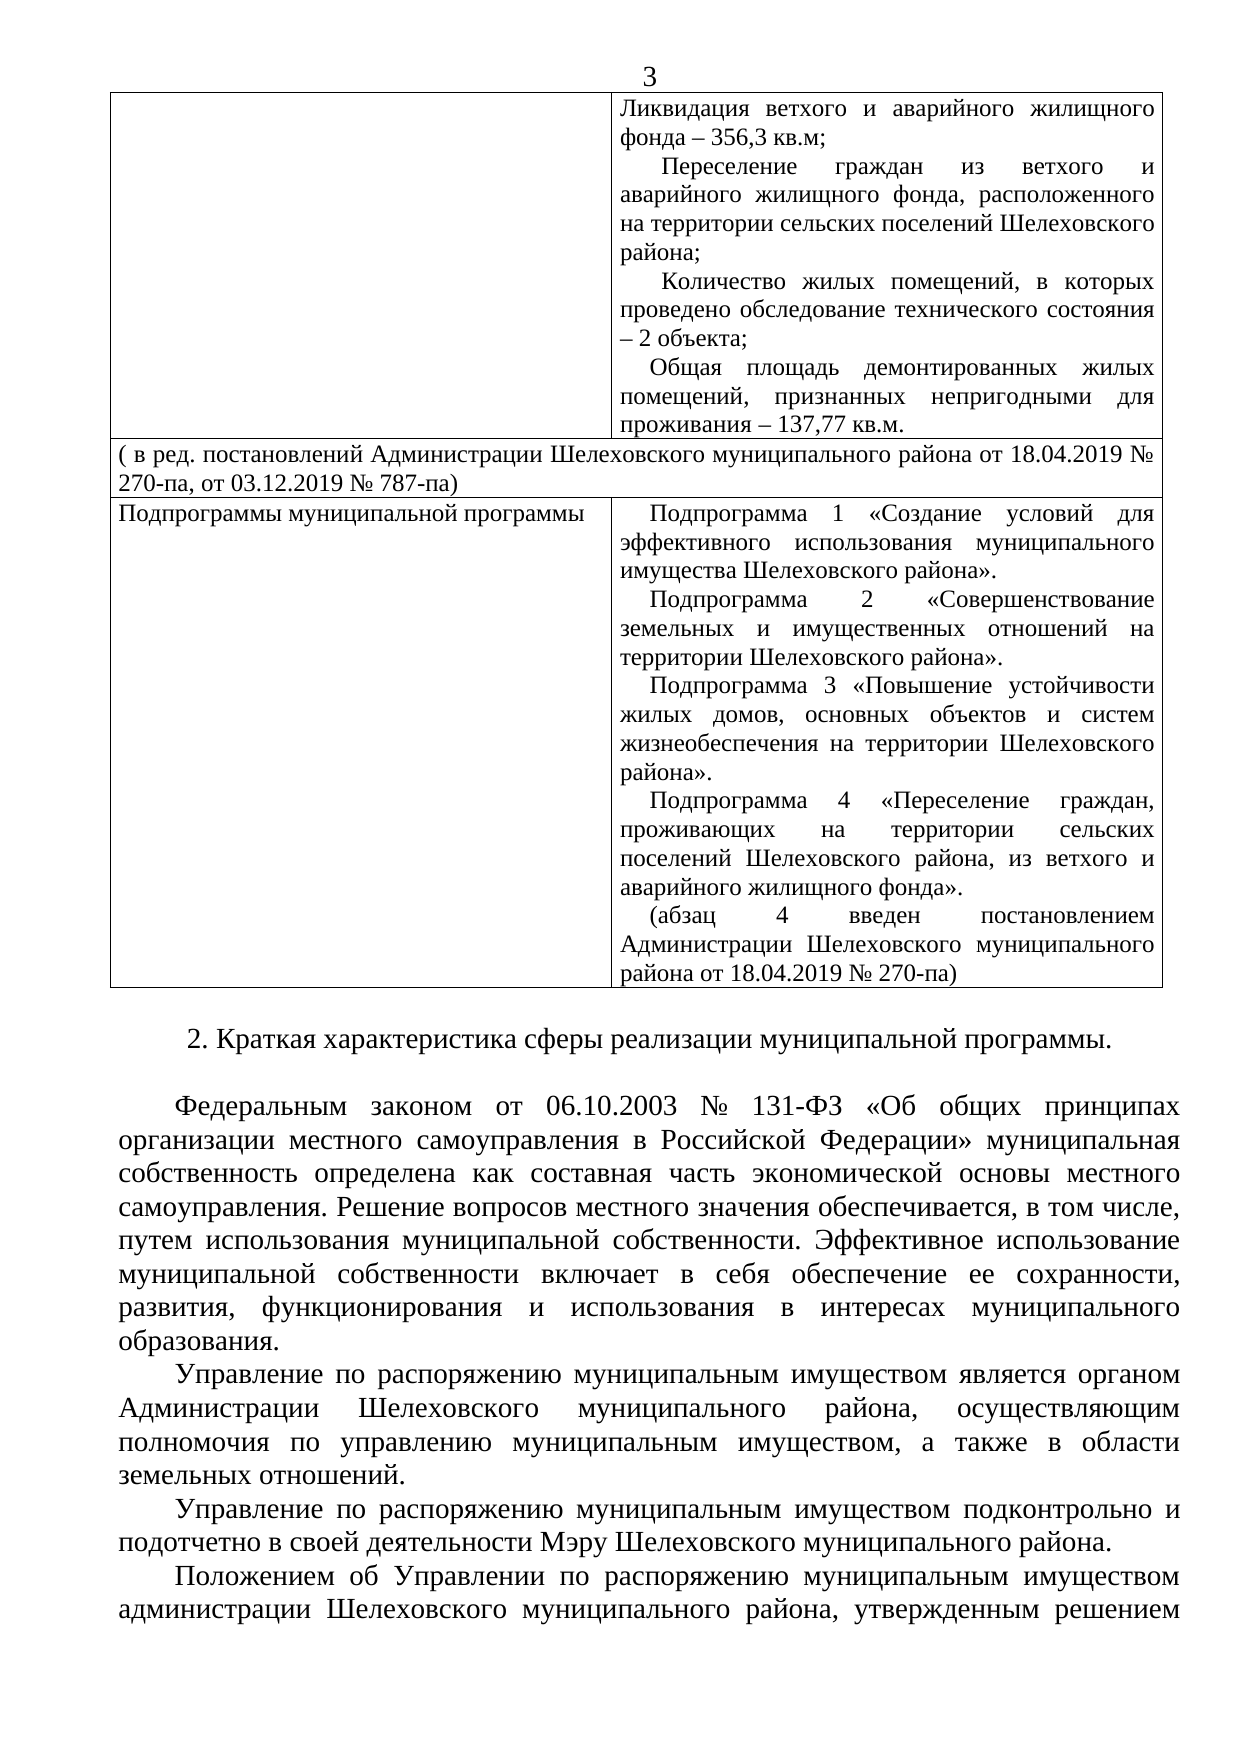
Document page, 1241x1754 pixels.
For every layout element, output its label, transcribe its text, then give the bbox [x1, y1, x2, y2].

text 2. Краткая характеристика сферы реализации муниципальной программы. [118, 1021, 1181, 1055]
table_cell Подпрограмма 1 «Создание условий для эффективного использования муниципального имущества Шелеховского района». Подпрограмма 2 «Совершенствование земельных и имущественных отношений на территории Шелеховского района». Подпрограмма 3 «Повышение устойчивости жилых домов, основных объектов и систем жизнеобеспечения на территории Шелеховского района». Подпрограмма 4 «Переселение граждан, проживающих на территории сельских поселений Шелеховского района, из ветхого и аварийного жилищного фонда». (абзац 4 введен постановлением Администрации Шелеховского муниципального района от 18.04.2019 № 270-па) [612, 498, 1162, 987]
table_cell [612, 93, 1162, 438]
text Управление по распоряжению муниципальным имуществом подконтрольно и подотчетно в своей деятельности Мэру Шелеховского муниципального района. [118, 1491, 1181, 1558]
table_cell ( в ред. постановлений Администрации Шелеховского муниципального района от 18.04.2019 № 270-па, от 03.12.2019 № 787-па) [111, 439, 1162, 497]
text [118, 1558, 1181, 1625]
table_cell Подпрограммы муниципальной программы [111, 498, 611, 987]
text Управление по распоряжению муниципальным имуществом является органом Администрации Шелеховского муниципального района, осуществляющим полномочия по управлению муниципальным имуществом, а также в области земельных отношений. [118, 1357, 1181, 1491]
text Федеральным законом от 06.10.2003 № 131-ФЗ «Об общих принципах организации местного самоуправления в Российской Федерации» муниципальная собственность определена как составная часть экономической основы местного самоуправления. Решение вопросов местного значения обеспечивается, в том числе, путем использования муниципальной собственности. Эффективное использование муниципальной собственности включает в себя обеспечение ее сохранности, развития, функционирования и использования в интересах муниципального образования. [118, 1088, 1181, 1357]
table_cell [111, 93, 611, 438]
